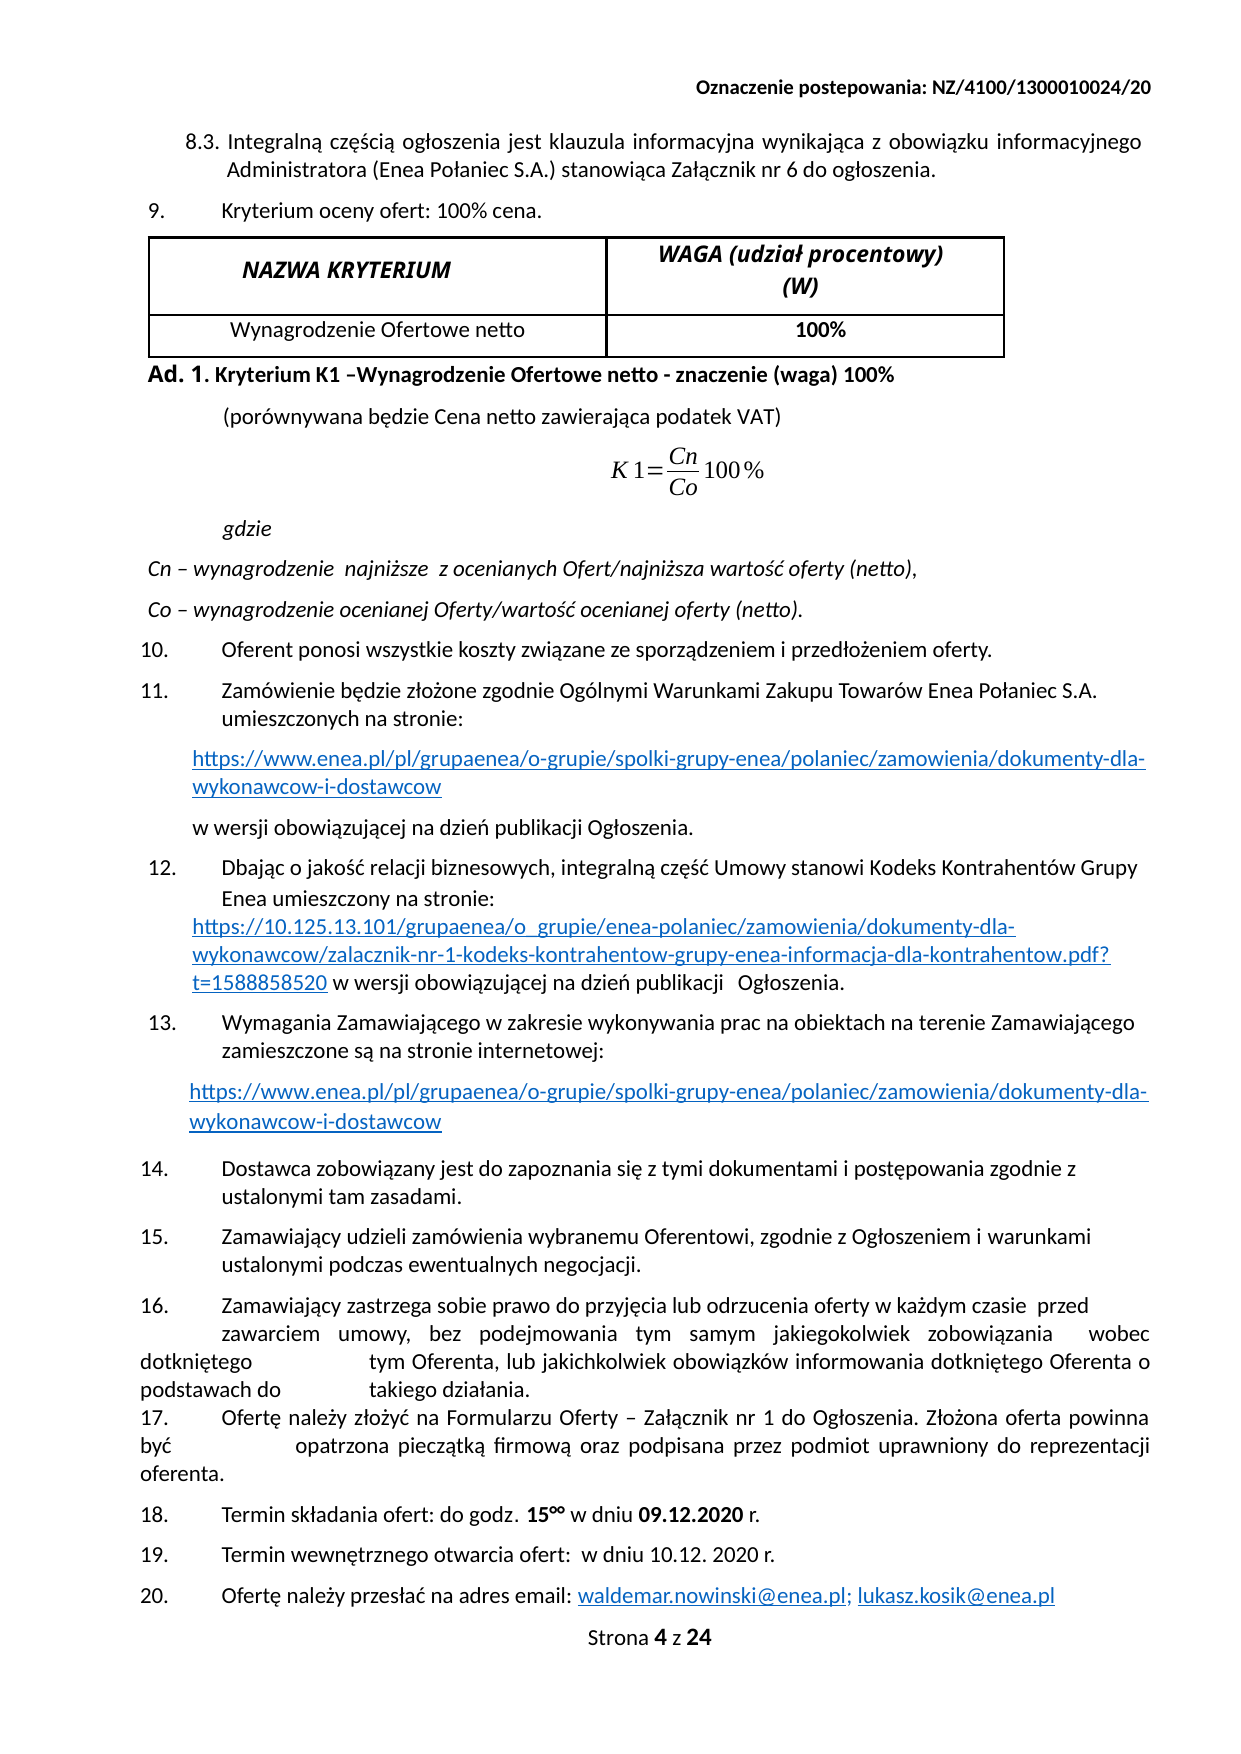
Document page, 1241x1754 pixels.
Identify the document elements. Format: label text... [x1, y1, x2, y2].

text 13. Wymagania Zamawiającego w zakresie wykonywania prac na obiektach na terenie Zamawiającego zamieszczone są na stronie internetowej: [148, 1008, 1152, 1064]
subtitle 20. Ofertę należy przesłać na adres email: waldemar.nowinski@enea.pl; lukasz.kosik@enea.pl [140, 1581, 1152, 1609]
text (porównywana będzie Cena netto zawierająca podatek VAT) [223, 402, 1152, 430]
table_cell Wynagrodzenie Ofertowe netto [150, 316, 605, 356]
text Co – wynagrodzenie ocenianej Oferty/wartość ocenianej oferty (netto). [148, 595, 1152, 623]
table_cell 100% [608, 316, 1003, 356]
text Enea umieszczony na stronie: https://10.125.13.101/grupaenea/o_grupie/enea-polaniec/zamowienia/dokumenty-dla-wykonawcow/zalacznik-nr-1-kodeks-kontrahentow-grupy-enea-informacja-dla-kontrahentow.pdf?t=1588858520 w wersji obowiązującej na dzień publikacji Ogłoszenia. [192, 884, 1152, 996]
subtitle https://www.enea.pl/pl/grupaenea/o-grupie/spolki-grupy-enea/polaniec/zamowienia/dokumenty-dla-wykonawcow-i-dostawcow [192, 744, 1152, 801]
text 8.3. Integralną częścią ogłoszenia jest klauzula informacyjna wynikająca z obowiązku informacyjnego Administratora (Enea Połaniec S.A.) stanowiąca Załącznik nr 6 do ogłoszenia. [185, 127, 1152, 183]
subtitle 15. Zamawiający udzieli zamówienia wybranemu Oferentowi, zgodnie z Ogłoszeniem i warunkami ustalonymi podczas ewentualnych negocjacji. [140, 1222, 1152, 1278]
subtitle 10. Oferent ponosi wszystkie koszty związane ze sporządzeniem i przedłożeniem oferty. [140, 635, 1152, 663]
subtitle 14. Dostawca zobowiązany jest do zapoznania się z tymi dokumentami i postępowania zgodnie z ustalonymi tam zasadami. [140, 1154, 1152, 1210]
text Ad. 1. Kryterium K1 –Wynagrodzenie Ofertowe netto - znaczenie (waga) 100% [148, 358, 1152, 389]
subtitle 17. Ofertę należy złożyć na Formularzu Oferty – Załącznik nr 1 do Ogłoszenia. Złożona oferta powinna być opatrzona pieczątką firmową oraz podpisana przez podmiot uprawniony do reprezentacji oferenta. [140, 1403, 1152, 1487]
subtitle 9. Kryterium oceny ofert: 100% cena. [148, 196, 1152, 224]
text gdzie [223, 514, 1152, 542]
text 12. Dbając o jakość relacji biznesowych, integralną część Umowy stanowi Kodeks Kontrahentów Grupy [148, 853, 1152, 882]
subtitle 16. Zamawiający zastrzega sobie prawo do przyjęcia lub odrzucenia oferty w każdym czasie przed zawarciem umowy, bez podejmowania tym samym jakiegokolwiek zobowiązania wobec dotkniętego tym Oferenta, lub jakichkolwiek obowiązków informowania dotkniętego Oferenta o podstawach do takiego działania. [140, 1291, 1152, 1403]
text Cn – wynagrodzenie najniższe z ocenianych Ofert/najniższa wartość oferty (netto), [148, 554, 1152, 582]
subtitle 19. Termin wewnętrznego otwarcia ofert: w dniu 10.12. 2020 r. [140, 1540, 1152, 1568]
subtitle 11. Zamówienie będzie złożone zgodnie Ogólnymi Warunkami Zakupu Towarów Enea Połaniec S.A. umieszczonych na stronie: [140, 676, 1152, 732]
text https://www.enea.pl/pl/grupaenea/o-grupie/spolki-grupy-enea/polaniec/zamowienia/dokumenty-dla-wykonawcow-i-dostawcow [148, 1077, 1152, 1135]
subtitle 18. Termin składania ofert: do godz. 15°° w dniu 09.12.2020 r. [140, 1500, 1152, 1528]
table_header NAZWA KRYTERIUM [150, 239, 605, 313]
table_header WAGA (udział procentowy) (W) [608, 239, 1003, 313]
subtitle w wersji obowiązującej na dzień publikacji Ogłoszenia. [192, 813, 1152, 841]
